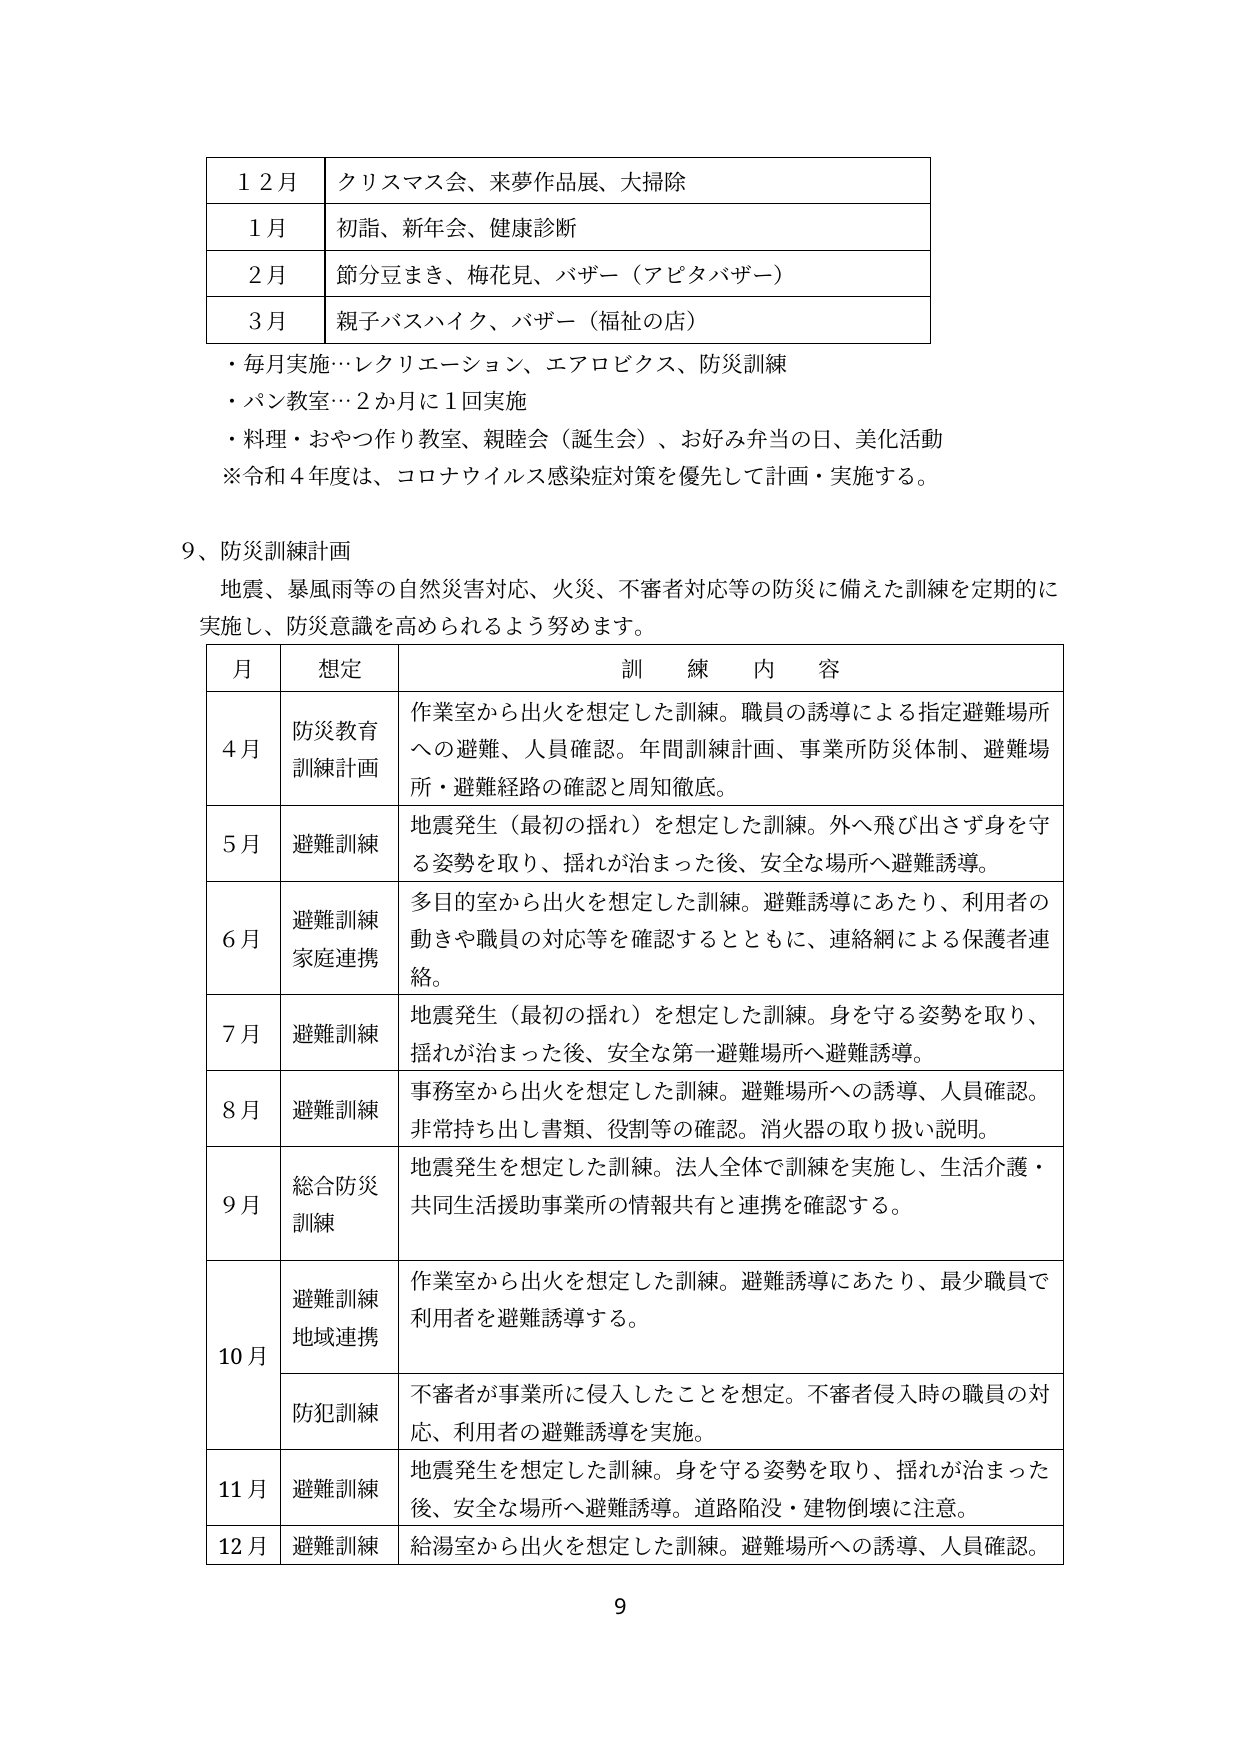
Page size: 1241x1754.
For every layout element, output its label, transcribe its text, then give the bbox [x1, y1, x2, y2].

table_cell 総合防災 訓練 [281, 1147, 398, 1260]
table_cell 多目的室から出火を想定した訓練。避難誘導にあたり、利用者の動きや職員の対応等を確認するとともに、連絡網による保護者連絡。 [399, 882, 1063, 994]
table_cell 不審者が事業所に侵入したことを想定。不審者侵入時の職員の対応、利用者の避難誘導を実施。 [399, 1374, 1063, 1449]
table_cell 避難訓練 [281, 1526, 398, 1564]
text 地震、暴風雨等の自然災害対応、火災、不審者対応等の防災に備えた訓練を定期的に実施し、防災意識を高められるよう努めます。 [199, 569, 1063, 644]
table_cell ３月 [207, 297, 324, 343]
table_cell 避難訓練 [281, 995, 398, 1070]
table_cell 作業室から出火を想定した訓練。避難誘導にあたり、最少職員で利用者を避難誘導する。 [399, 1261, 1063, 1373]
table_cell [399, 1526, 1063, 1564]
table_cell １２月 [207, 158, 324, 203]
text ・料理・おやつ作り教室、親睦会（誕生会）、お好み弁当の日、美化活動 [199, 419, 1063, 456]
table_cell 防犯訓練 [281, 1374, 398, 1449]
table_cell 地震発生（最初の揺れ）を想定した訓練。外へ飛び出さず身を守る姿勢を取り、揺れが治まった後、安全な場所へ避難誘導。 [399, 806, 1063, 881]
table_cell 避難訓練 家庭連携 [281, 882, 398, 994]
table_header 訓 練 内 容 [399, 645, 1063, 691]
table_cell 避難訓練 [281, 806, 398, 881]
table_cell 親子バスハイク、バザー（福祉の店） [326, 297, 930, 343]
table_cell 11月 [207, 1450, 280, 1525]
table_cell 初詣、新年会、健康診断 [326, 204, 930, 250]
text ・パン教室…２か月に１回実施 [199, 381, 1063, 419]
table_cell 10月 [207, 1261, 280, 1449]
table_cell ４月 [207, 692, 280, 804]
text ・毎月実施…レクリエーション、エアロビクス、防災訓練 [177, 344, 1063, 381]
table_cell １月 [207, 204, 324, 250]
table_cell 節分豆まき、梅花見、バザー（アピタバザー） [326, 251, 930, 296]
table_cell ７月 [207, 995, 280, 1070]
table_cell ２月 [207, 251, 324, 296]
table_cell ５月 [207, 806, 280, 881]
table_cell 地震発生を想定した訓練。法人全体で訓練を実施し、生活介護・共同生活援助事業所の情報共有と連携を確認する。 [399, 1147, 1063, 1260]
table_header 月 [207, 645, 280, 691]
table_cell 防災教育 訓練計画 [281, 692, 398, 804]
table_cell 避難訓練 地域連携 [281, 1261, 398, 1373]
table_cell 地震発生（最初の揺れ）を想定した訓練。身を守る姿勢を取り、揺れが治まった後、安全な第一避難場所へ避難誘導。 [399, 995, 1063, 1070]
text ※令和４年度は、コロナウイルス感染症対策を優先して計画・実施する。 [177, 456, 1063, 494]
text ９、防災訓練計画 [177, 531, 1063, 569]
table_cell 避難訓練 [281, 1071, 398, 1146]
table_cell クリスマス会、来夢作品展、大掃除 [326, 158, 930, 203]
table_cell 作業室から出火を想定した訓練。職員の誘導による指定避難場所への避難、人員確認。年間訓練計画、事業所防災体制、避難場所・避難経路の確認と周知徹底。 [399, 692, 1063, 804]
table_cell 事務室から出火を想定した訓練。避難場所への誘導、人員確認。非常持ち出し書類、役割等の確認。消火器の取り扱い説明。 [399, 1071, 1063, 1146]
table_cell ８月 [207, 1071, 280, 1146]
table_header 想定 [281, 645, 398, 691]
table_cell 避難訓練 [281, 1450, 398, 1525]
table_cell ９月 [207, 1147, 280, 1260]
table_cell ６月 [207, 882, 280, 994]
table_cell 12月 [207, 1526, 280, 1564]
table_cell 地震発生を想定した訓練。身を守る姿勢を取り、揺れが治まった後、安全な場所へ避難誘導。道路陥没・建物倒壊に注意。 [399, 1450, 1063, 1525]
